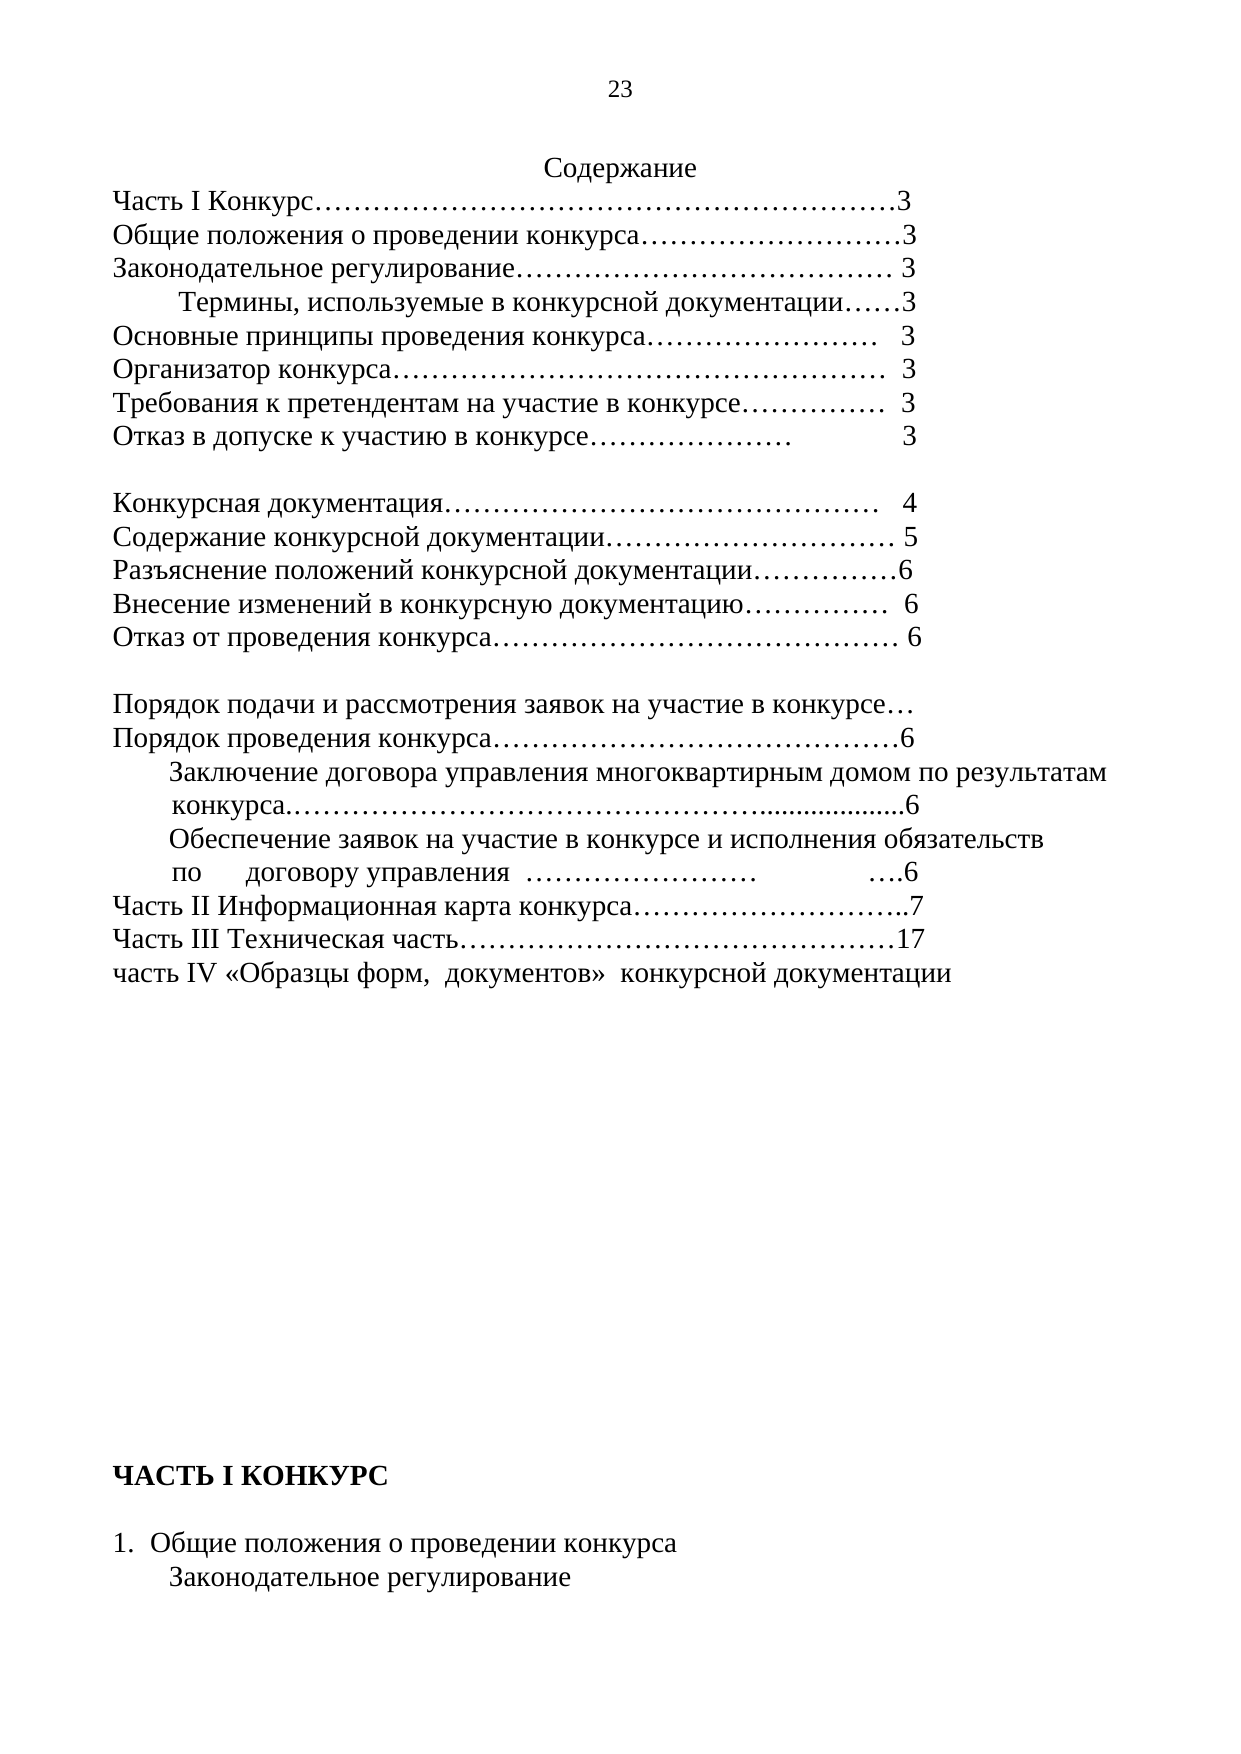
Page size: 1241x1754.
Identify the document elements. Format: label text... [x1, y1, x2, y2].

text Конкурсная документация……………………………………… 4 [112, 485, 1128, 519]
text Внесение изменений в конкурсную документацию…………… 6 [112, 586, 1128, 619]
text Отказ в допуске к участию в конкурсе………………… 3 [112, 418, 1128, 452]
text Порядок подачи и рассмотрения заявок на участие в конкурсе… [112, 687, 1128, 720]
text Разъяснение положений конкурсной документации……………6 [112, 552, 1128, 586]
text Заключение договора управления многоквартирным домом по результатам конкурса.…………………………………………....................6 [169, 754, 1128, 821]
text ЧАСТЬ I КОНКУРС [112, 1458, 1128, 1492]
text Основные принципы проведения конкурса…………………… 3 [112, 318, 1128, 351]
text часть IV «Образцы форм, документов» конкурсной документации [112, 955, 1128, 988]
text Содержание конкурсной документации………………………… 5 [112, 519, 1128, 552]
text Общие положения о проведении конкурса………………………3 [112, 217, 1128, 251]
text Часть II Информационная карта конкурса………………………..7 [112, 888, 1128, 921]
text Законодательное регулирование………………………………… 3 [112, 251, 1142, 284]
text Организатор конкурса…………………………………………… 3 [112, 351, 1128, 385]
list Общие положения о проведении конкурса [112, 1525, 1128, 1559]
text Требования к претендентам на участие в конкурсе…………… 3 [112, 385, 1128, 418]
text Отказ от проведения конкурса…………………………………… 6 [112, 619, 1128, 653]
text Часть I Конкурс……………………………………………………3 [112, 183, 1128, 217]
text Законодательное регулирование [169, 1559, 1128, 1592]
text Термины, используемые в конкурсной документации……3 [112, 284, 1128, 318]
text Обеспечение заявок на участие в конкурсе и исполнения обязательств по договору управления …………………… ….6 [169, 821, 1054, 888]
text Содержание [112, 150, 1128, 183]
text Порядок проведения конкурса……………………………………6 [112, 720, 1128, 754]
text Часть III Техническая часть………………………………………17 [112, 921, 1128, 955]
